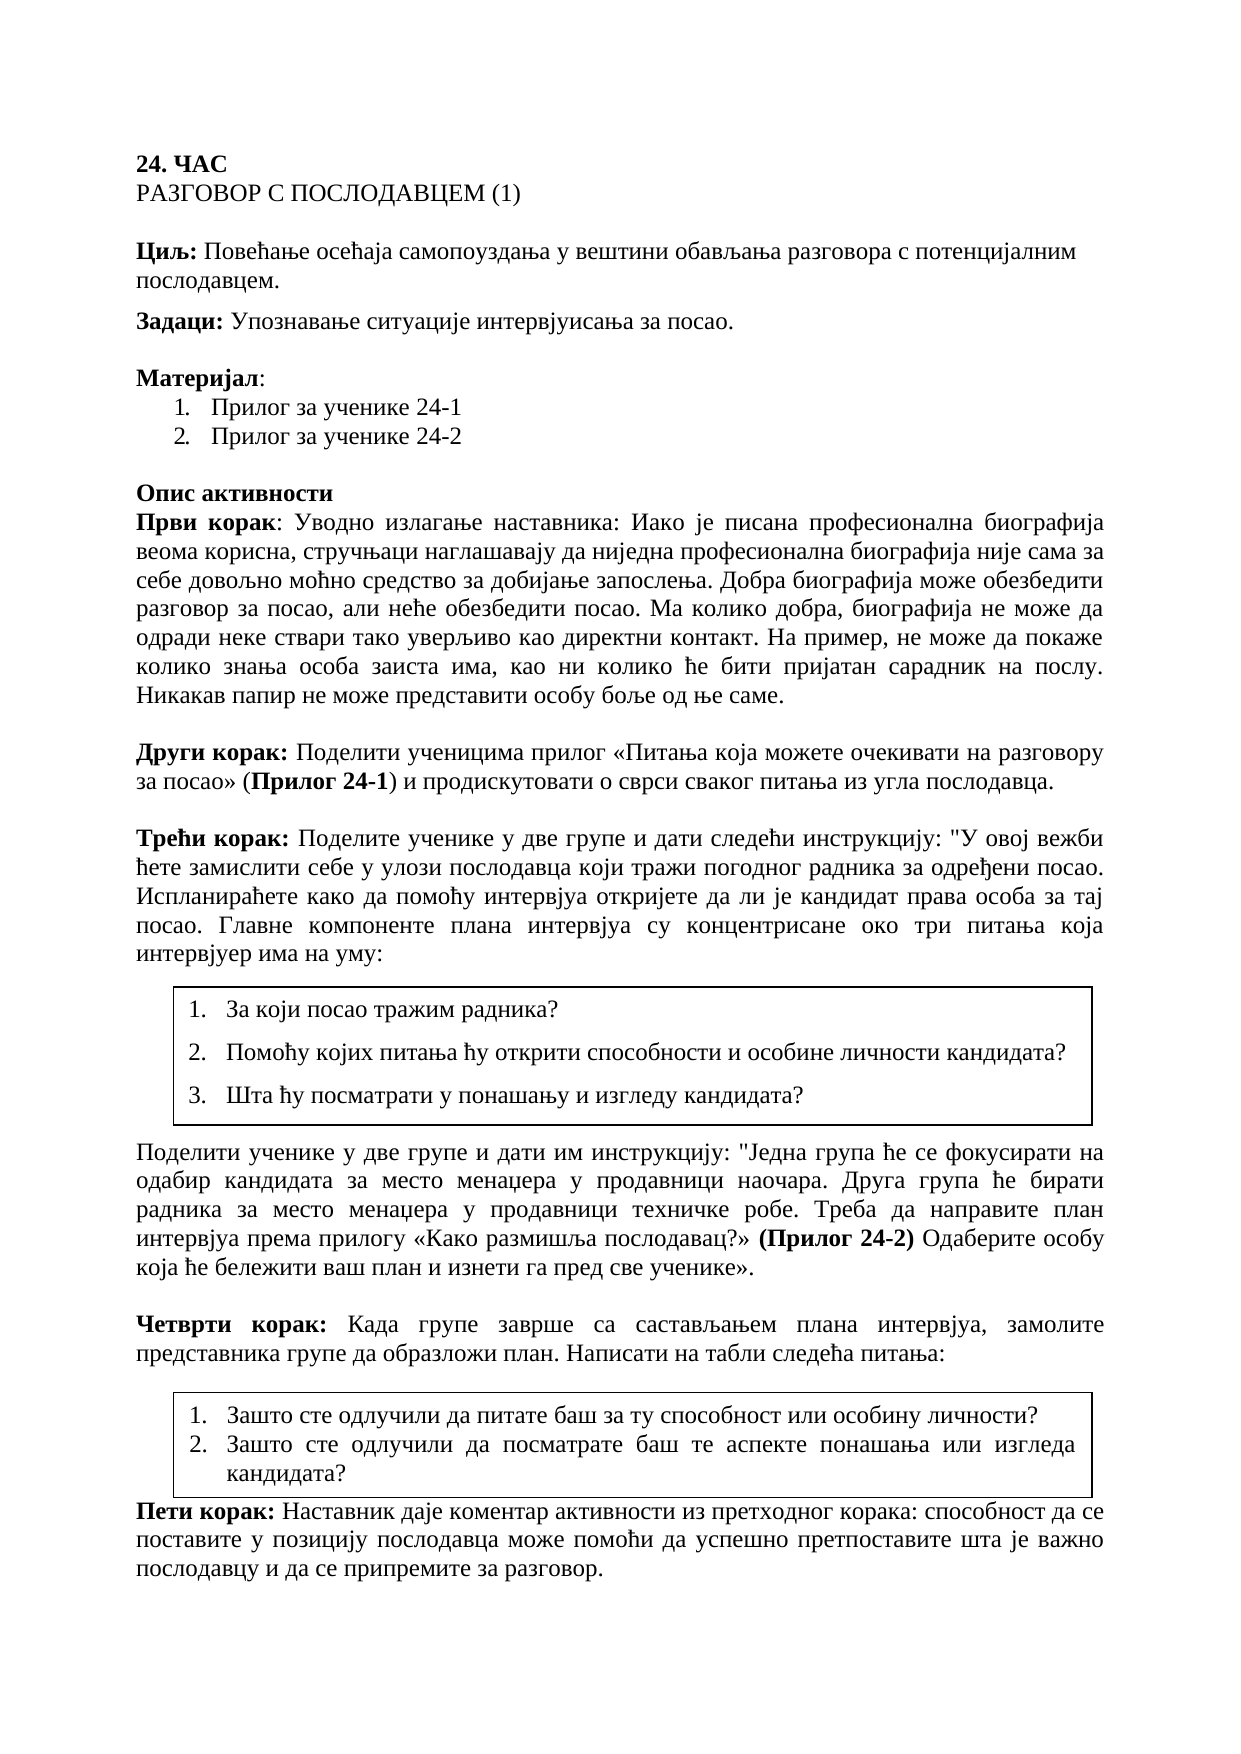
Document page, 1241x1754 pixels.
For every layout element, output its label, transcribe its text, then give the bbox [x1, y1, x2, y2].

text Четврти корак: Када групе заврше са састављањем плана интервјуа, замолите представника групе да образложи план. Написати на табли следећа питања: [136, 1309, 1105, 1367]
subtitle ЧАС [136, 150, 1161, 178]
text Поделити ученике у две групе и дати им инструкцију: "Једна група ће се фокусирати на одабир кандидата за место менаџера у продавници наочара. Друга група ће бирати радника за место менаџера у продавници техничке робе. Треба да направите план интервјуа према прилогу «Како размишља послодавац?» (Прилог 24-2) Одаберите особу која ће бележити ваш план и изнети га пред све ученике». [136, 993, 1105, 1281]
text Пети корак: Наставник даје коментар активности из претходног корака: способност да се поставите у позицију послодавца може помоћи да успешно претпоставите шта је важно послодавцу и да се припремите за разговор. [136, 1496, 1105, 1582]
list Прилог за ученике 24-1 [173, 392, 1161, 421]
subtitle Материјал: [136, 363, 1161, 392]
list Зашто сте одлучили да посматрате баш те аспекте понашања или изгледа кандидата? [189, 1429, 1077, 1487]
text Задаци: Упознавање ситуације интервјуисања за посао. [136, 306, 1161, 335]
text Други корак: Поделити ученицима прилог «Питања која можете очекивати на разговору за посао» (Прилог 24-1) и продискутовати о сврси сваког питања из угла послодавца. [136, 737, 1105, 795]
subtitle Опис активности [136, 479, 1161, 507]
text Циљ: Повећање осећаја самопоуздања у вештини обављања разговора с потенцијалним послодавцем. [136, 236, 1078, 293]
text Трећи корак: Поделите ученике у две групе и дати следећи инструкцију: "У овој вежби ћете замислити себе у улози послодавца који тражи погодног радника за одређени посао. Испланираћете како да помоћу интервјуа откријете да ли је кандидат права особа за тај посао. Главне компоненте плана интервјуа су концентрисане око три питања која интервјуер има на уму: [136, 823, 1105, 967]
list Прилог за ученике 24-2 [173, 421, 1161, 450]
text РАЗГОВОР С ПОСЛОДАВЦЕМ (1) [136, 178, 1161, 207]
text Први корак: Уводно излагање наставника: Иако је писана професионална биографија веома корисна, стручњаци наглашавају да ниједна професионална биографија није сама за себе довољно моћно средство за добијање запослења. Добра биографија може обезбедити разговор за посао, али неће обезбедити посао. Ма колико добра, биографија не може да одради неке ствари тако уверљиво као директни контакт. На пример, не може да покаже колико знања особа заиста има, као ни колико ће бити пријатан сарадник на послу. Никакав папир не може представити особу боље од ње саме. [136, 507, 1105, 708]
list Зашто сте одлучили да питате баш за ту способност или особину личности? [189, 1400, 1161, 1429]
